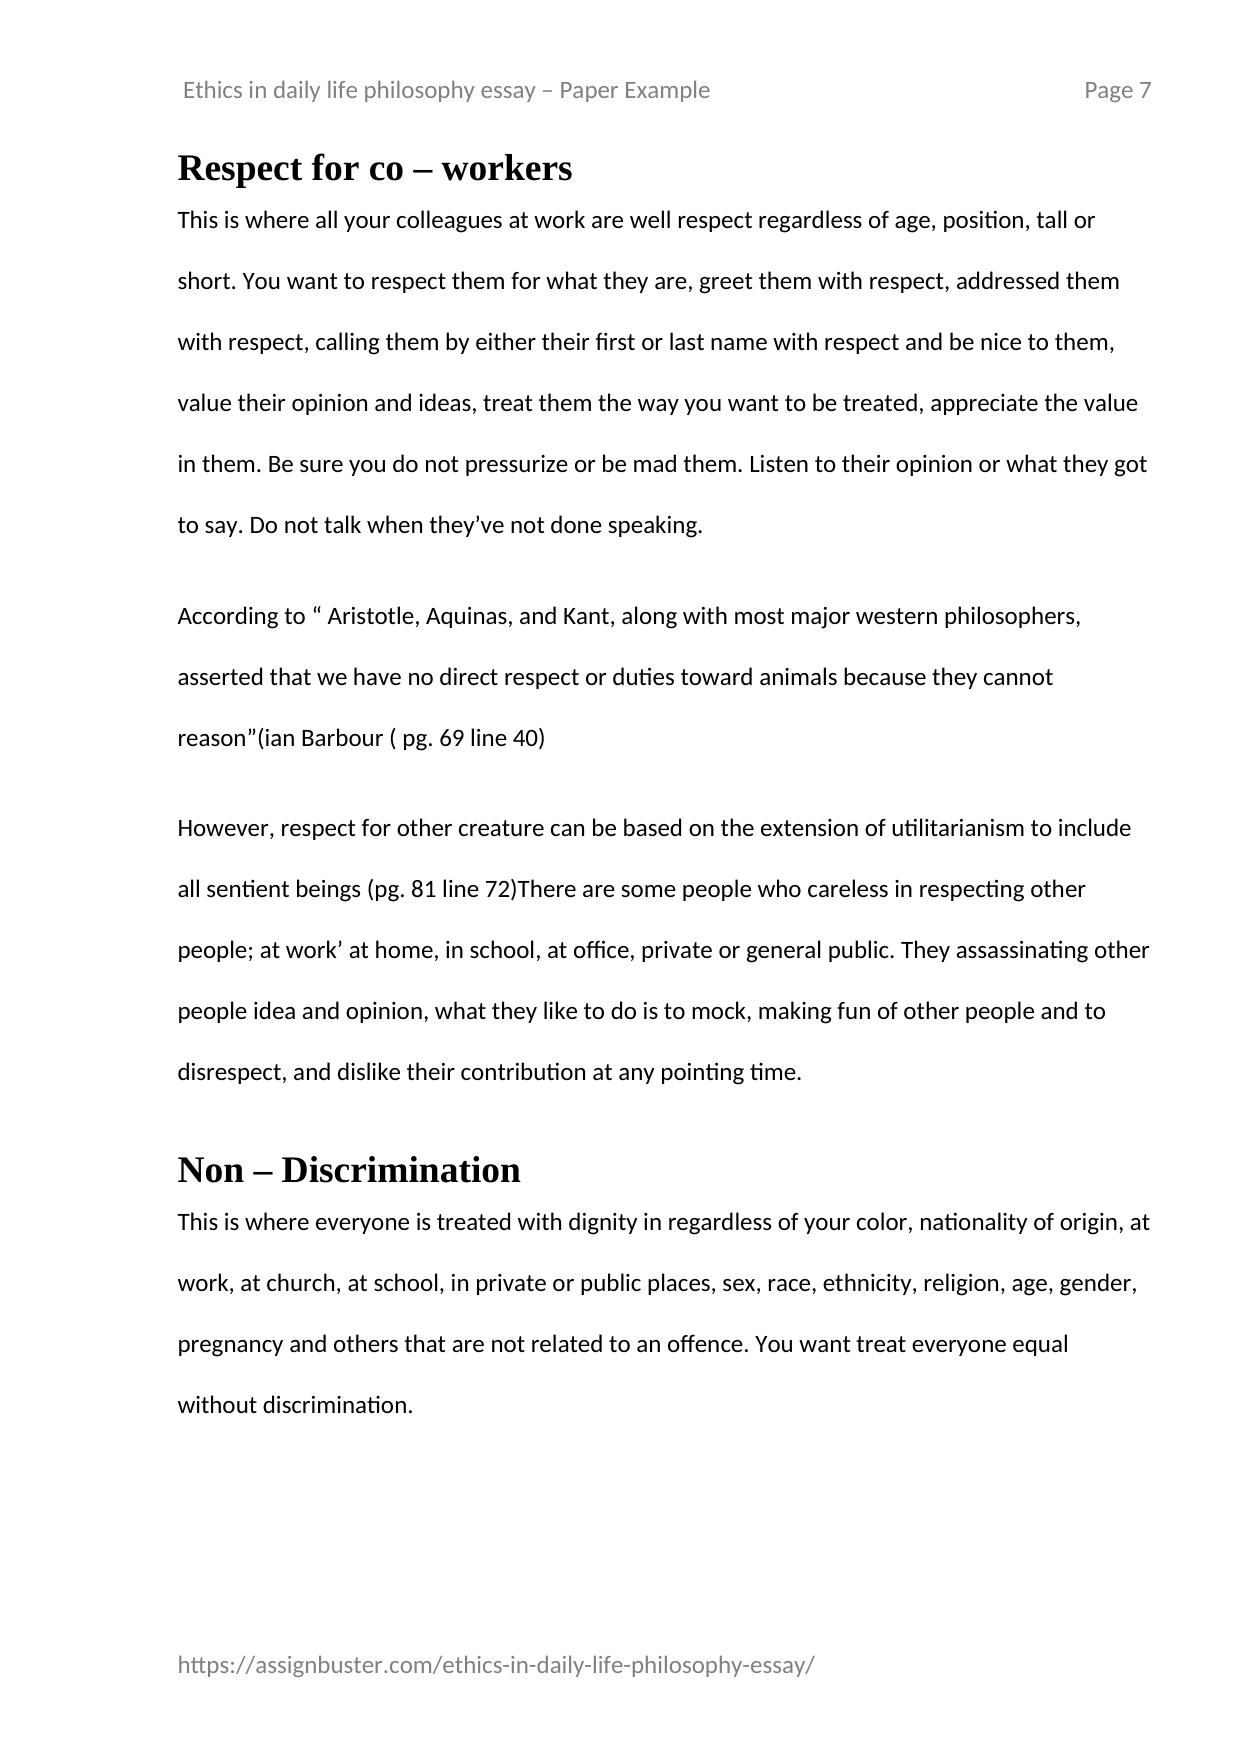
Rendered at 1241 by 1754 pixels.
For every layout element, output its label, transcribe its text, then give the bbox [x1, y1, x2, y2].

text According to “ Aristotle, Aquinas, and Kant, along with most major western philosophers, asserted that we have no direct respect or duties toward animals because they cannot reason”(ian Barbour ( pg. 69 line 40) [177, 600, 1152, 752]
text This is where all your colleagues at work are well respect regardless of age, position, tall or short. You want to respect them for what they are, greet them with respect, addressed them with respect, calling them by either their first or last name with respect and be nice to them, value their opinion and ideas, treat them the way you want to be treated, appreciate the value in them. Be sure you do not pressurize or be mad them. Listen to their opinion or what they got to say. Do not talk when they’ve not done speaking. [177, 204, 1152, 540]
subtitle Respect for co – workers [177, 145, 1152, 188]
text This is where everyone is treated with dignity in regardless of your color, nationality of origin, at work, at church, at school, in private or public places, sex, race, ethnicity, religion, age, gender, pregnancy and others that are not related to an offence. You want treat everyone equal without discrimination. [177, 1206, 1152, 1420]
subtitle Non – Discrimination [177, 1147, 1152, 1190]
text However, respect for other creature can be based on the extension of utilitarianism to include all sentient beings (pg. 81 line 72)There are some people who careless in respecting other people; at work’ at home, in school, at office, private or general public. They assassinating other people idea and opinion, what they like to do is to mock, making fun of other people and to disrespect, and dislike their contribution at any pointing time. [177, 812, 1152, 1087]
